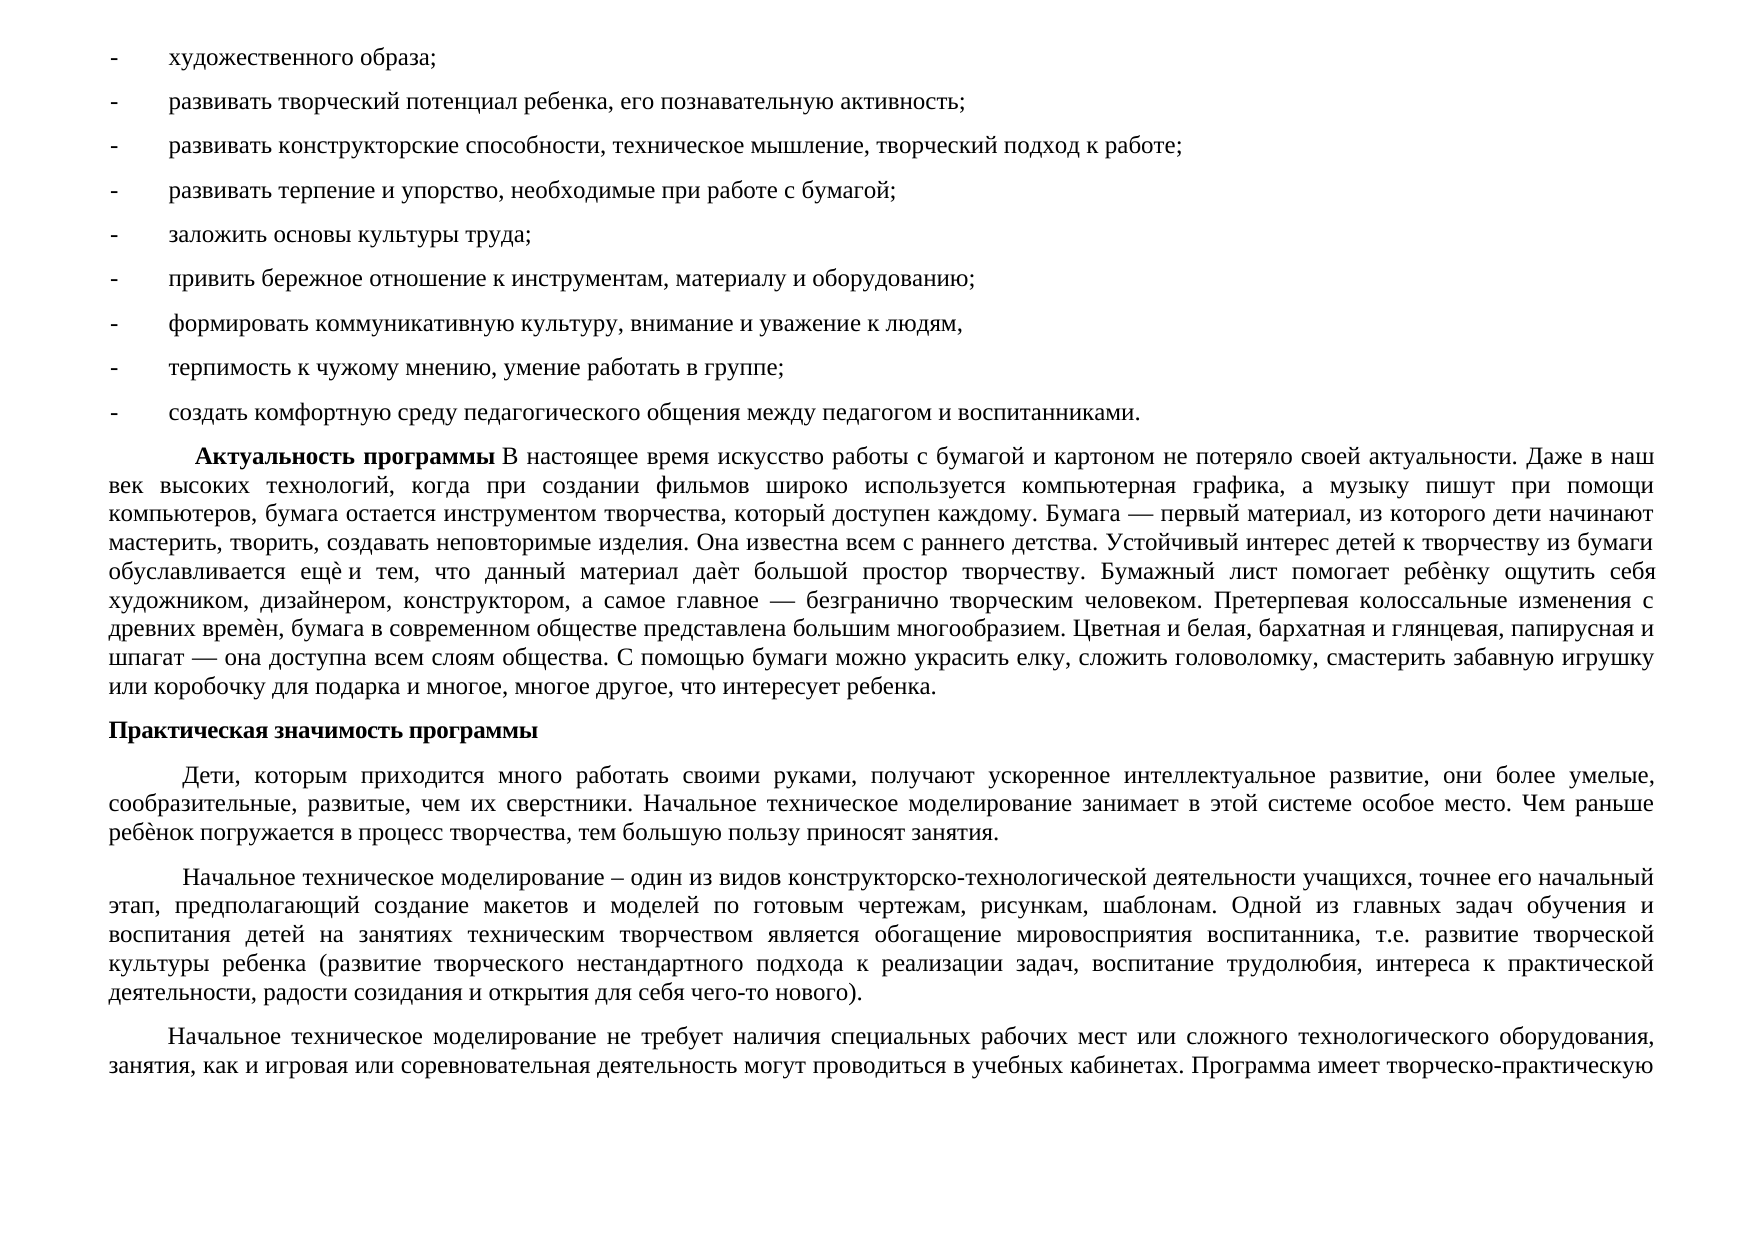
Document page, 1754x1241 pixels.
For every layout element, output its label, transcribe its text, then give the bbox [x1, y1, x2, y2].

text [108, 1021, 1656, 1078]
text - привить бережное отношение к инструментам, материалу и оборудованию; [110, 263, 1656, 292]
text - развивать конструкторские способности, техническое мышление, творческий подход к работе; [110, 130, 1656, 159]
text - развивать творческий потенциал ребенка, его познавательную активность; [110, 86, 1656, 115]
text - терпимость к чужому мнению, умение работать в группе; [110, 352, 1656, 381]
text Актуальность программы В настоящее время искусство работы с бумагой и картоном не потеряло своей актуальности. Даже в наш век высоких технологий, когда при создании фильмов широко используется компьютерная графика, а музыку пишут при помощи компьютеров, бумага остается инструментом творчества, который доступен каждому. Бумага — первый материал, из которого дети начинают мастерить, творить, создавать неповторимые изделия. Она известна всем с раннего детства. Устойчивый интерес детей к творчеству из бумаги обуславливается ещѐ и тем, что данный материал даѐт большой простор творчеству. Бумажный лист помогает ребѐнку ощутить себя художником, дизайнером, конструктором, а самое главное — безгранично творческим человеком. Претерпевая колоссальные изменения с древних времѐн, бумага в современном обществе представлена большим многообразием. Цветная и белая, бархатная и глянцевая, папирусная и шпагат — она доступна всем слоям общества. С помощью бумаги можно украсить елку, сложить головоломку, смастерить забавную игрушку или коробочку для подарка и многое, многое другое, что интересует ребенка. [108, 441, 1656, 700]
text - формировать коммуникативную культуру, внимание и уважение к людям, [110, 308, 1656, 337]
text - создать комфортную среду педагогического общения между педагогом и воспитанниками. [110, 397, 1656, 425]
text - художественного образа; [110, 42, 1656, 70]
text - заложить основы культуры труда; [110, 219, 1656, 248]
text - развивать терпение и упорство, необходимые при работе с бумагой; [110, 175, 1656, 203]
text Дети, которым приходится много работать своими руками, получают ускоренное интеллектуальное развитие, они более умелые, сообразительные, развитые, чем их сверстники. Начальное техническое моделирование занимает в этой системе особое место. Чем раньше ребѐнок погружается в процесс творчества, тем большую пользу приносят занятия. [108, 760, 1656, 846]
text Практическая значимость программы [108, 715, 1656, 744]
text Начальное техническое моделирование – один из видов конструкторско-технологической деятельности учащихся, точнее его начальный этап, предполагающий создание макетов и моделей по готовым чертежам, рисункам, шаблонам. Одной из главных задач обучения и воспитания детей на занятиях техническим творчеством является обогащение мировосприятия воспитанника, т.е. развитие творческой культуры ребенка (развитие творческого нестандартного подхода к реализации задач, воспитание трудолюбия, интереса к практической деятельности, радости созидания и открытия для себя чего-то нового). [108, 862, 1656, 1005]
